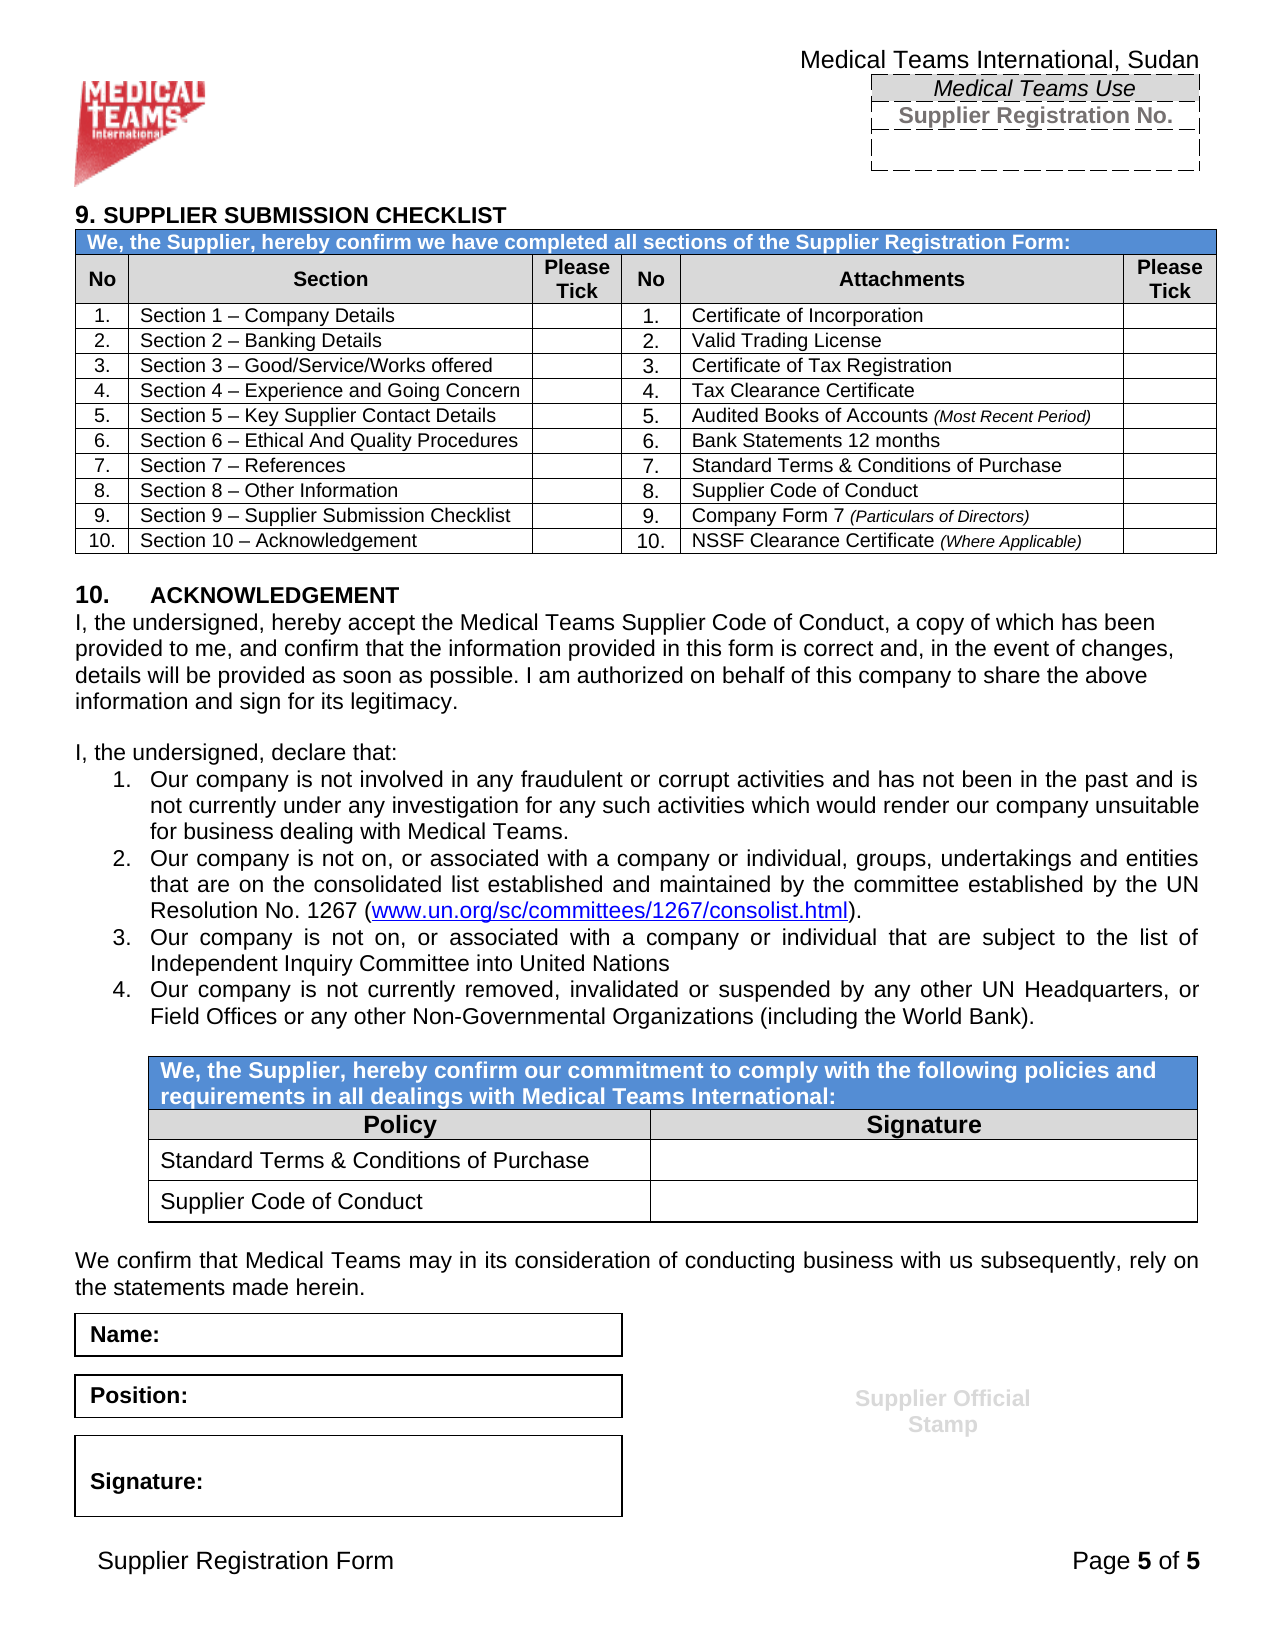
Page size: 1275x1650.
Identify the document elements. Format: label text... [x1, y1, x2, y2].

table_cell [1124, 304, 1216, 328]
text We confirm that Medical Teams may in its consideration of conducting business with us subsequently, rely on the statements made herein. [75, 1247, 1200, 1300]
table_cell 9. [622, 504, 680, 528]
list Our company is not on, or associated with a company or individual, groups, undertakings and entities that are on the consolidated list established and maintained by the committee established by the UN Resolution No. 1267 (www.un.org/sc/committees/1267/consolist.html). [112, 845, 1200, 924]
table_cell Please Tick [533, 255, 621, 303]
table_cell [1124, 329, 1216, 353]
table_cell Section 4 – Experience and Going Concern [129, 379, 532, 403]
list ACKNOWLEDGEMENT [75, 580, 1200, 609]
text I, the undersigned, hereby accept the Medical Teams Supplier Code of Conduct, a copy of which has been provided to me, and confirm that the information provided in this form is correct and, in the event of changes, details will be provided as soon as possible. I am authorized on behalf of this company to share the above information and sign for its legitimacy. [75, 609, 1200, 714]
table_cell [533, 379, 621, 403]
table_cell 2. [622, 329, 680, 353]
table_cell [651, 1140, 1197, 1180]
table_cell 5. [622, 404, 680, 428]
table_cell [651, 1181, 1197, 1221]
table_header We, the Supplier, hereby confirm our commitment to comply with the following policies and requirements in all dealings with Medical Teams International: [149, 1057, 1197, 1109]
table_cell [533, 304, 621, 328]
list Our company is not on, or associated with a company or individual that are subject to the list of Independent Inquiry Committee into United Nations [112, 924, 1200, 976]
table_cell 9. [76, 504, 128, 528]
table_cell [533, 504, 621, 528]
table_cell Standard Terms & Conditions of Purchase [681, 454, 1123, 478]
table_cell 5. [76, 404, 128, 428]
table_cell Section [129, 255, 532, 303]
table_cell 8. [622, 479, 680, 503]
table_cell Policy [149, 1110, 650, 1139]
table_cell NSSF Clearance Certificate (Where Applicable) [681, 529, 1123, 553]
table_cell 7. [622, 454, 680, 478]
table_cell Certificate of Tax Registration [681, 354, 1123, 378]
table_cell Please Tick [1124, 255, 1216, 303]
table_cell Valid Trading License [681, 329, 1123, 353]
list SUPPLIER SUBMISSION CHECKLIST [75, 200, 1200, 229]
table_cell [533, 454, 621, 478]
table_cell No [76, 255, 128, 303]
table_cell Company Form 7 (Particulars of Directors) [681, 504, 1123, 528]
table_cell Section 10 – Acknowledgement [129, 529, 532, 553]
picture [74, 81, 206, 187]
table_cell Section 3 – Good/Service/Works offered [129, 354, 532, 378]
list Our company is not currently removed, invalidated or suspended by any other UN Headquarters, or Field Offices or any other Non-Governmental Organizations (including the World Bank). [112, 976, 1200, 1029]
table_cell 3. [622, 354, 680, 378]
table_cell Supplier Code of Conduct [149, 1181, 650, 1221]
table_cell Supplier Code of Conduct [681, 479, 1123, 503]
table_cell 1. [622, 304, 680, 328]
table_cell Section 7 – References [129, 454, 532, 478]
table_cell 2. [76, 329, 128, 353]
table_cell Signature [651, 1110, 1197, 1139]
table_cell [533, 354, 621, 378]
table_cell [533, 429, 621, 453]
table_cell 10. [76, 529, 128, 553]
table_cell 4. [622, 379, 680, 403]
table_cell [1124, 404, 1216, 428]
table_cell 1. [76, 304, 128, 328]
table_cell [1124, 454, 1216, 478]
table_cell [533, 529, 621, 553]
table_cell 6. [622, 429, 680, 453]
table_cell Section 9 – Supplier Submission Checklist [129, 504, 532, 528]
table_cell Section 5 – Key Supplier Contact Details [129, 404, 532, 428]
table_cell [533, 404, 621, 428]
table_cell [1124, 479, 1216, 503]
table_cell 6. [76, 429, 128, 453]
table_cell 4. [76, 379, 128, 403]
table_cell [533, 479, 621, 503]
table_cell Standard Terms & Conditions of Purchase [149, 1140, 650, 1180]
list Our company is not involved in any fraudulent or corrupt activities and has not been in the past and is not currently under any investigation for any such activities which would render our company unsuitable for business dealing with Medical Teams. [112, 766, 1200, 845]
table_cell Section 1 – Company Details [129, 304, 532, 328]
table_cell Tax Clearance Certificate [681, 379, 1123, 403]
table_cell Certificate of Incorporation [681, 304, 1123, 328]
table_cell 10. [622, 529, 680, 553]
table_cell [1124, 379, 1216, 403]
table_cell [533, 329, 621, 353]
table_cell Audited Books of Accounts (Most Recent Period) [681, 404, 1123, 428]
table_cell 3. [76, 354, 128, 378]
table_cell Section 2 – Banking Details [129, 329, 532, 353]
table_cell 8. [76, 479, 128, 503]
table_cell [1124, 529, 1216, 553]
table_header We, the Supplier, hereby confirm we have completed all sections of the Supplier Registration Form: [76, 230, 1216, 254]
text I, the undersigned, declare that: [75, 739, 1200, 766]
table_cell 7. [76, 454, 128, 478]
table_cell [1124, 354, 1216, 378]
table_cell No [622, 255, 680, 303]
table_cell Section 6 – Ethical And Quality Procedures [129, 429, 532, 453]
table_cell Attachments [681, 255, 1123, 303]
table_cell [1124, 429, 1216, 453]
table_cell Section 8 – Other Information [129, 479, 532, 503]
table_cell Bank Statements 12 months [681, 429, 1123, 453]
table_cell [1124, 504, 1216, 528]
